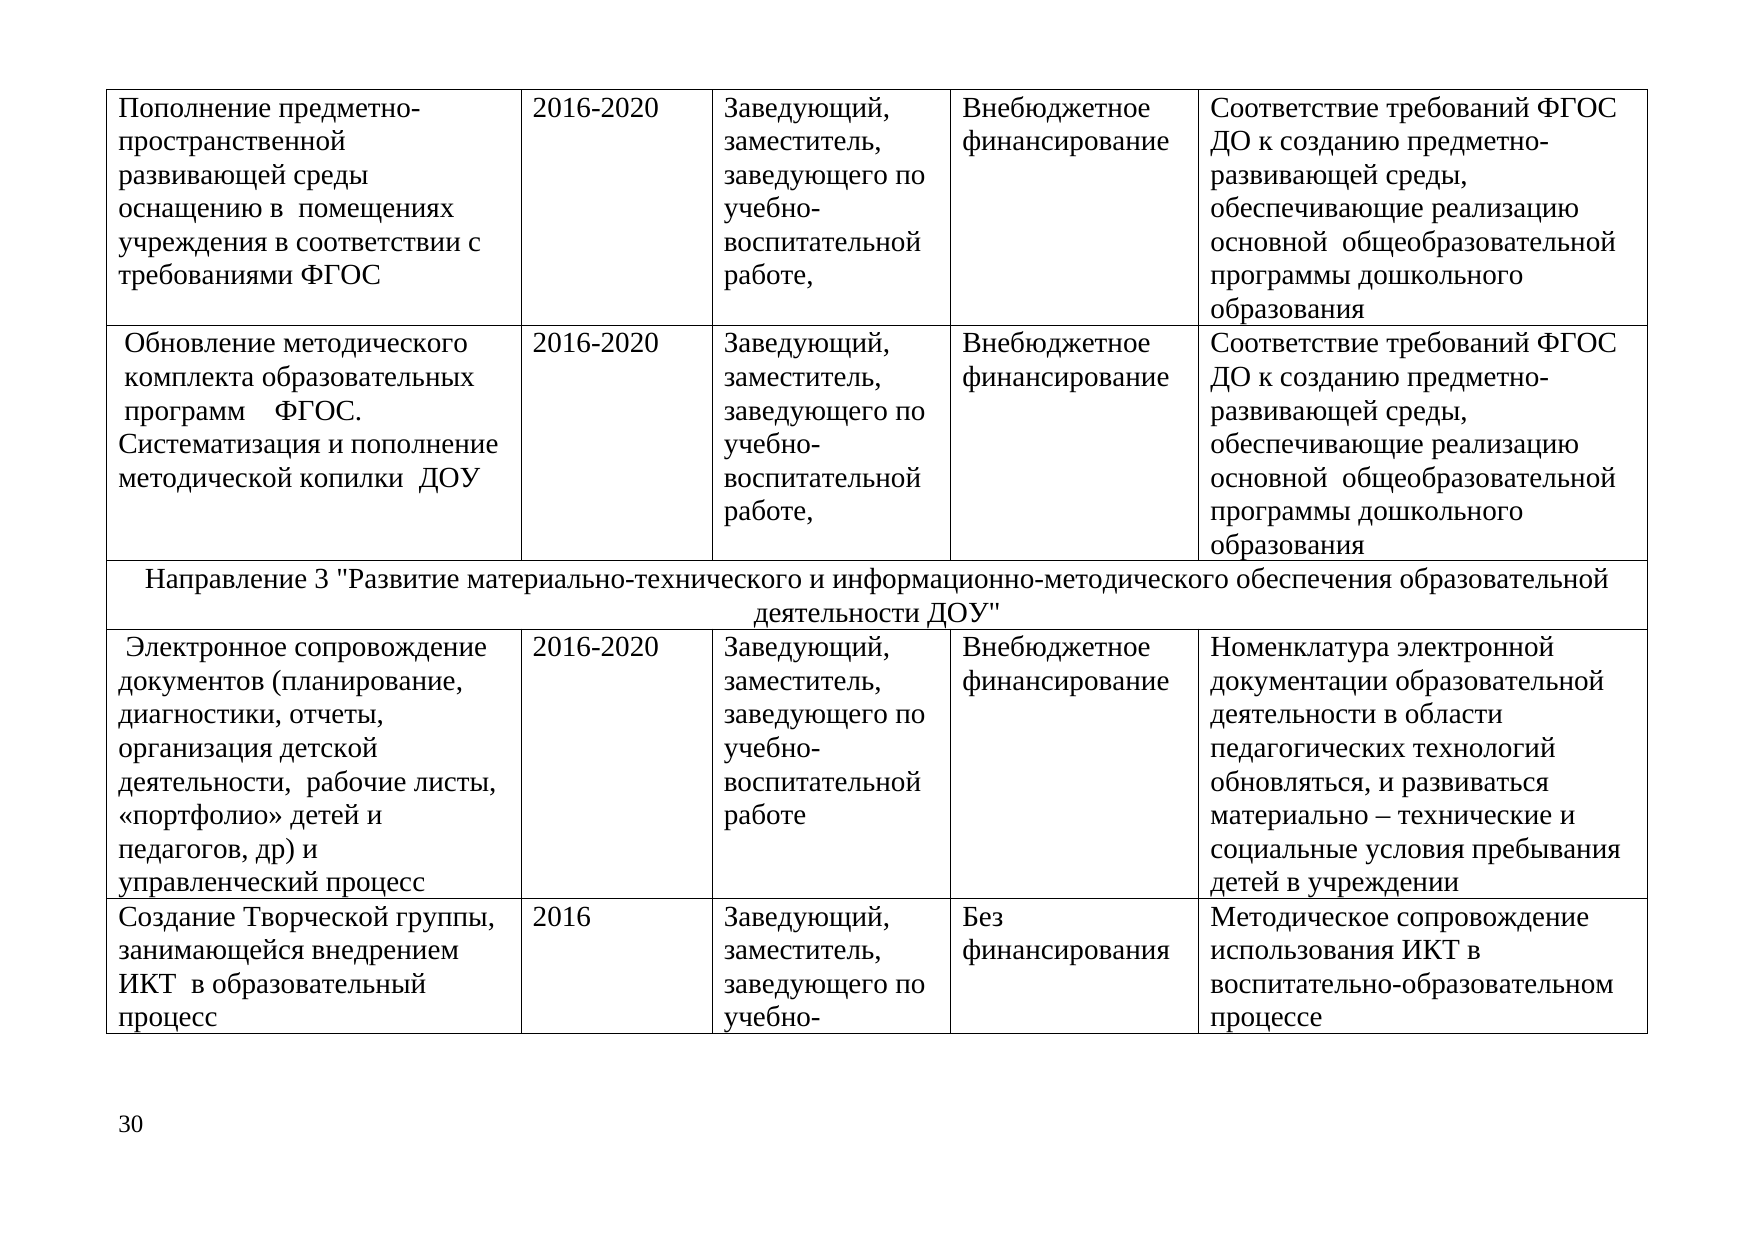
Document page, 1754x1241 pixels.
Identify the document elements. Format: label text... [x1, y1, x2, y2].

table_cell Заведующий, заместитель, заведующего по учебно-воспитательной работе, [713, 326, 950, 560]
table_cell 2016-2020 [522, 630, 712, 898]
table_cell Внебюджетное финансирование [951, 326, 1198, 560]
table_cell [107, 899, 521, 1033]
table_cell Направление 3 "Развитие материально-технического и информационно-методического обеспечения образовательной деятельности ДОУ" [107, 561, 1647, 628]
table_cell Внебюджетное финансирование [951, 90, 1198, 324]
table_cell 2016 [522, 899, 712, 1033]
table_cell Обновление методического комплекта образовательных программ ФГОС. Систематизация и пополнение методической копилки ДОУ [107, 326, 521, 560]
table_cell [713, 90, 950, 324]
table_cell Внебюджетное финансирование [951, 630, 1198, 898]
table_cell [713, 899, 950, 1033]
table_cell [1199, 899, 1647, 1033]
table_cell Заведующий, заместитель, заведующего по учебно-воспитательной работе [713, 630, 950, 898]
table_cell 2016-2020 [522, 326, 712, 560]
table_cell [1199, 90, 1647, 324]
table_cell 2016-2020 [522, 90, 712, 324]
table_cell Номенклатура электронной документации образовательной деятельности в области педагогических технологий обновляться, и развиваться материально – технические и социальные условия пребывания детей в учреждении [1199, 630, 1647, 898]
table_cell Пополнение предметно-пространственной развивающей среды оснащению в помещениях учреждения в соответствии с требованиями ФГОС [107, 90, 521, 324]
table_cell Электронное сопровождение документов (планирование, диагностики, отчеты, организация детской деятельности, рабочие листы, «портфолио» детей и педагогов, др) и управленческий процесс [107, 630, 521, 898]
table_cell Без финансирования [951, 899, 1198, 1033]
